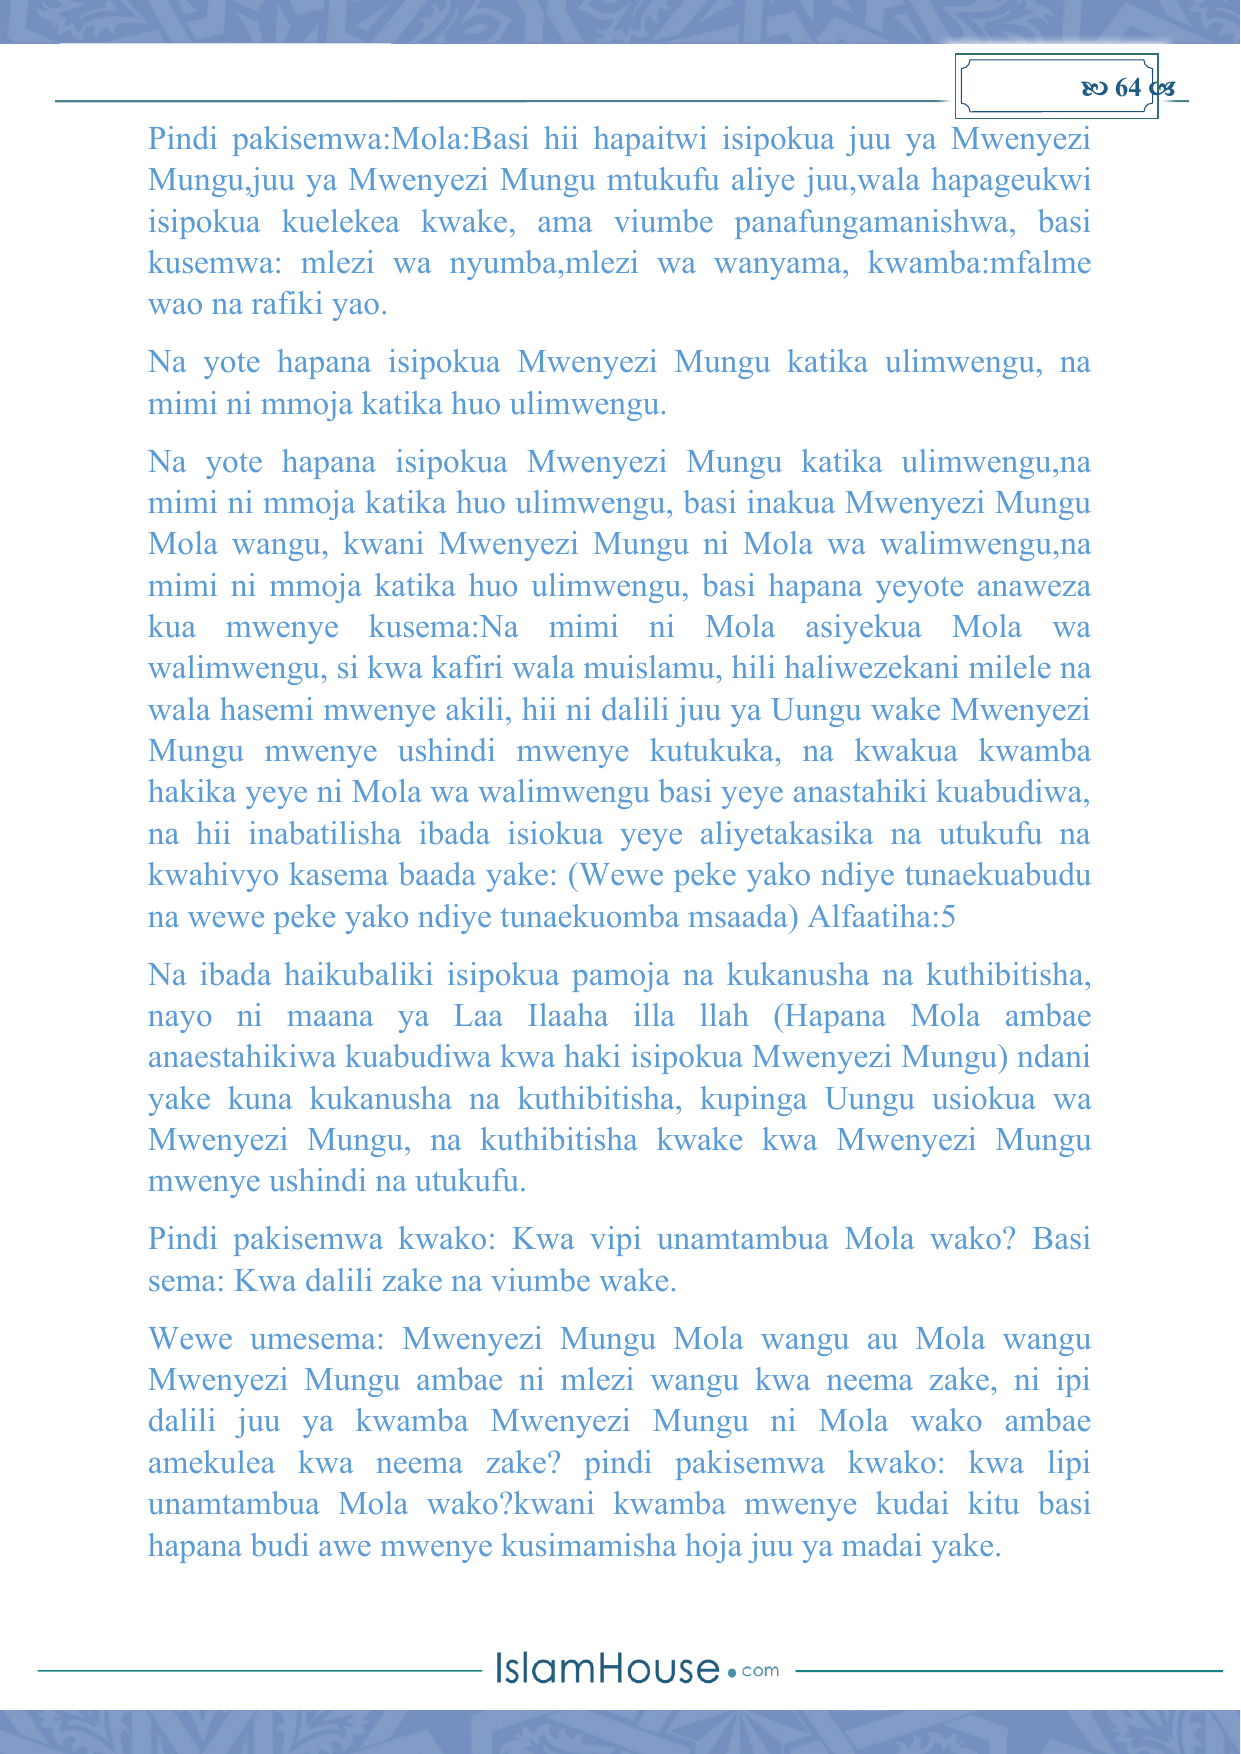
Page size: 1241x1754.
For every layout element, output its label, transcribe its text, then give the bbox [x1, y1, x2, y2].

picture [487, 1646, 1224, 1691]
text Pindi pakisemwa kwako: Kwa vipi unamtambua Mola wako? Basi sema: Kwa dalili zake na viumbe wake. [148, 1219, 1092, 1298]
text Na yote hapana isipokua Mwenyezi Mungu katika ulimwengu,na mimi ni mmoja katika huo ulimwengu, basi inakua Mwenyezi Mungu Mola wangu, kwani Mwenyezi Mungu ni Mola wa walimwengu,na mimi ni mmoja katika huo ulimwengu, basi hapana yeyote anaweza kua mwenye kusema:Na mimi ni Mola asiyekua Mola wa walimwengu, si kwa kafiri wala muislamu, hili haliwezekani milele na wala hasemi mwenye akili, hii ni dalili juu ya Uungu wake Mwenyezi Mungu mwenye ushindi mwenye kutukuka, na kwakua kwamba hakika yeye ni Mola wa walimwengu basi yeye anastahiki kuabudiwa, na hii inabatilisha ibada isiokua yeye aliyetakasika na utukufu na kwahivyo kasema baada yake: (Wewe peke yako ndiye tunaekuabudu na wewe peke yako ndiye tunaekuomba msaada) Alfaatiha:5 [148, 441, 1092, 934]
text Wewe umesema: Mwenyezi Mungu Mola wangu au Mola wangu Mwenyezi Mungu ambae ni mlezi wangu kwa neema zake, ni ipi dalili juu ya kwamba Mwenyezi Mungu ni Mola wako ambae amekulea kwa neema zake? pindi pakisemwa kwako: kwa lipi unamtambua Mola wako?kwani kwamba mwenye kudai kitu basi hapana budi awe mwenye kusimamisha hoja juu ya madai yake. [148, 1318, 1092, 1563]
text Na ibada haikubaliki isipokua pamoja na kukanusha na kuthibitisha, nayo ni maana ya Laa Ilaaha illa llah (Hapana Mola ambae anaestahikiwa kuabudiwa kwa haki isipokua Mwenyezi Mungu) ndani yake kuna kukanusha na kuthibitisha, kupinga Uungu usiokua wa Mwenyezi Mungu, na kuthibitisha kwake kwa Mwenyezi Mungu mwenye ushindi na utukufu. [148, 954, 1092, 1199]
text Pindi pakisemwa:Mola:Basi hii hapaitwi isipokua juu ya Mwenyezi Mungu,juu ya Mwenyezi Mungu mtukufu aliye juu,wala hapageukwi isipokua kuelekea kwake, ama viumbe panafungamanishwa, basi kusemwa: mlezi wa nyumba,mlezi wa wanyama, kwamba:mfalme wao na rafiki yao. [148, 118, 1092, 322]
text Na yote hapana isipokua Mwenyezi Mungu katika ulimwengu, na mimi ni mmoja katika huo ulimwengu. [148, 342, 1092, 421]
picture [28, 1645, 483, 1691]
